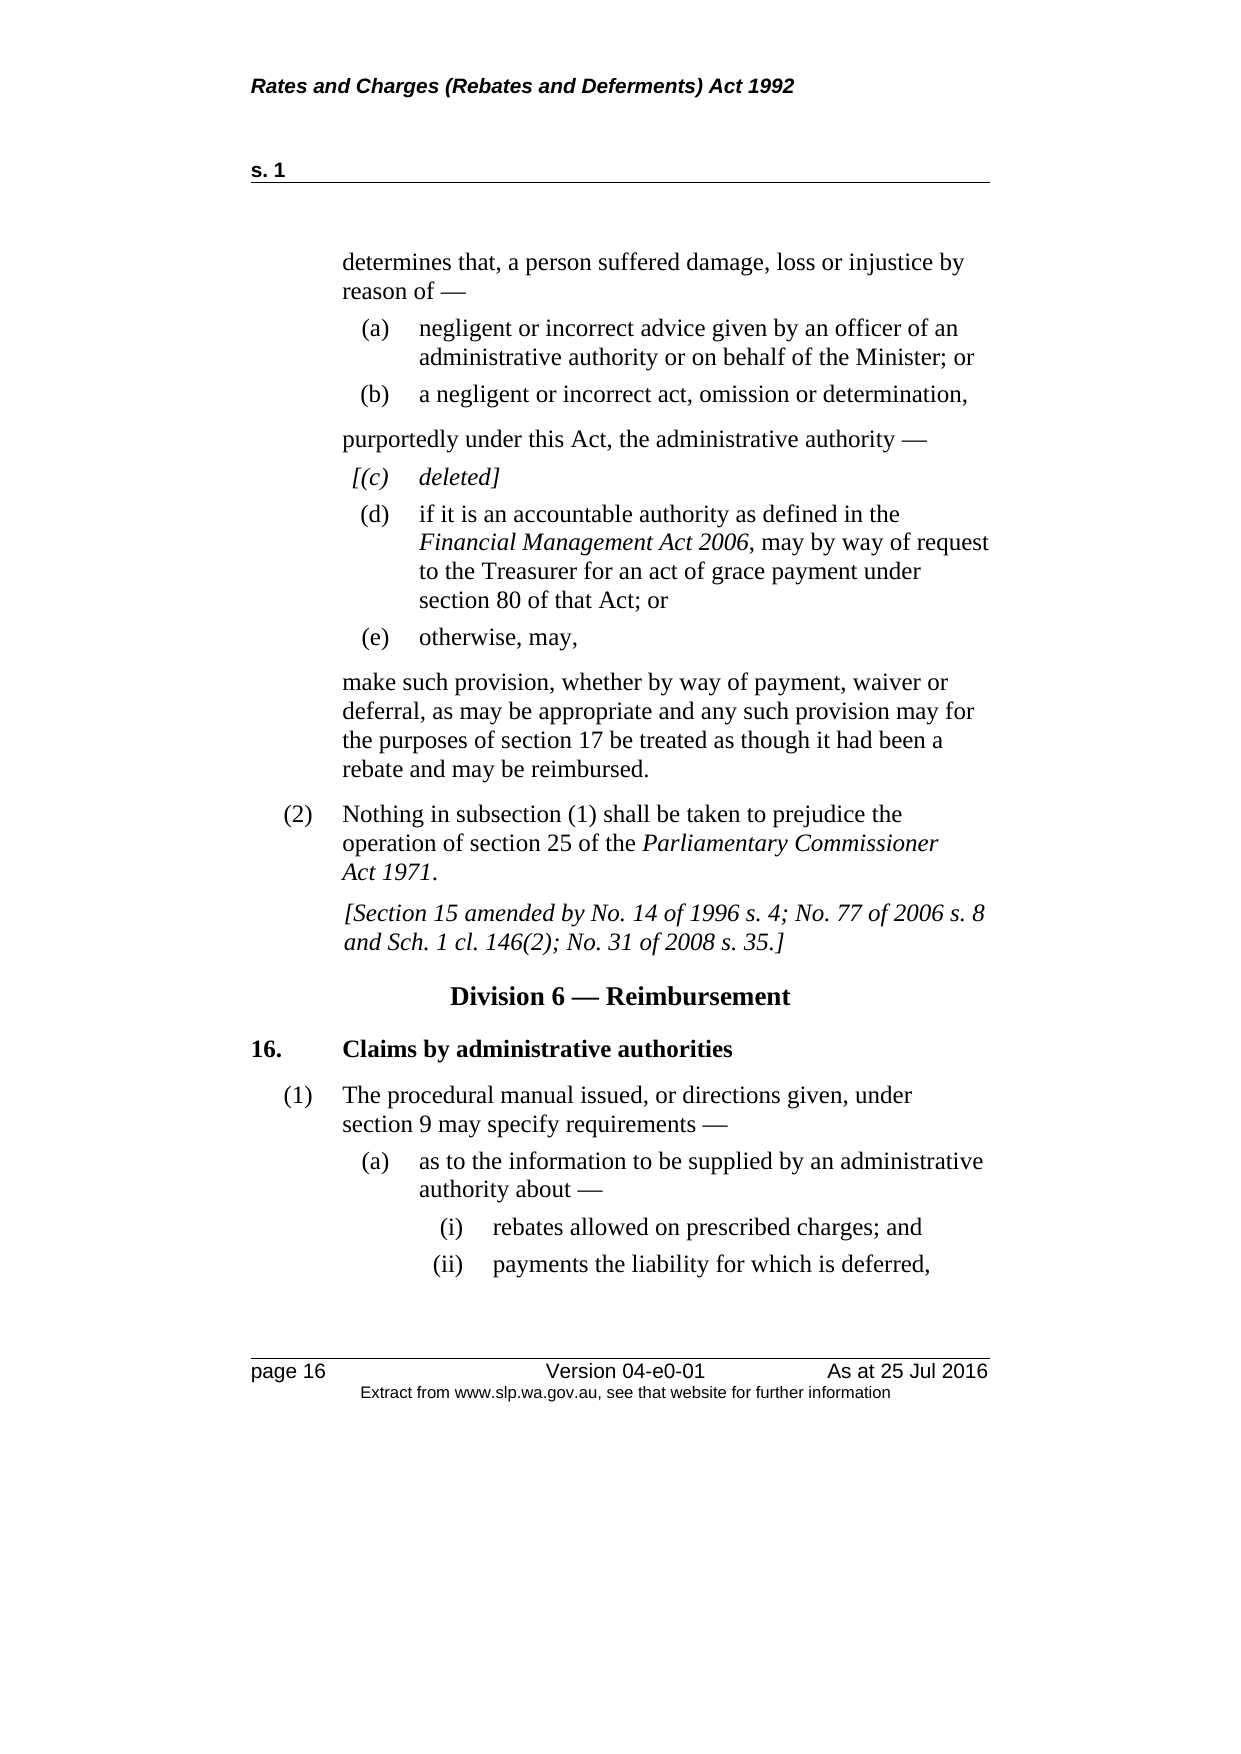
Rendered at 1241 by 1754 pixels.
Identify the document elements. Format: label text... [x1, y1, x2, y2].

text (a) negligent or incorrect advice given by an officer of an administrative authority or on behalf of the Minister; or [251, 313, 990, 371]
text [251, 247, 990, 305]
text (d) if it is an accountable authority as defined in the Financial Management Act 2006, may by way of request to the Treasurer for an act of grace payment under section 80 of that Act; or [251, 499, 990, 614]
text (b) a negligent or incorrect act, omission or determination, [251, 379, 990, 408]
text [Section 15 amended by No. 14 of 1996 s. 4; No. 77 of 2006 s. 8 and Sch. 1 cl. 146(2); No. 31 of 2008 s. 35.] [251, 898, 990, 955]
text purportedly under this Act, the administrative authority — [251, 424, 990, 453]
subtitle Division 6 — Reimbursement [251, 980, 990, 1012]
text (a) as to the information to be supplied by an administrative authority about — [251, 1146, 990, 1203]
subtitle 16. Claims by administrative authorities [251, 1034, 990, 1063]
text (1) The procedural manual issued, or directions given, under section 9 may specify requirements — [251, 1080, 990, 1137]
text (e) otherwise, may, [251, 622, 990, 651]
text make such provision, whether by way of payment, waiver or deferral, as may be appropriate and any such provision may for the purposes of section 17 be treated as though it had been a rebate and may be reimbursed. [251, 667, 990, 782]
text (2) Nothing in subsection (1) shall be taken to prejudice the operation of section 25 of the Parliamentary Commissioner Act 1971. [251, 799, 990, 885]
text (i) rebates allowed on prescribed charges; and [251, 1212, 990, 1240]
text [(c) deleted] [251, 462, 990, 490]
text (ii) payments the liability for which is deferred, [251, 1249, 990, 1277]
